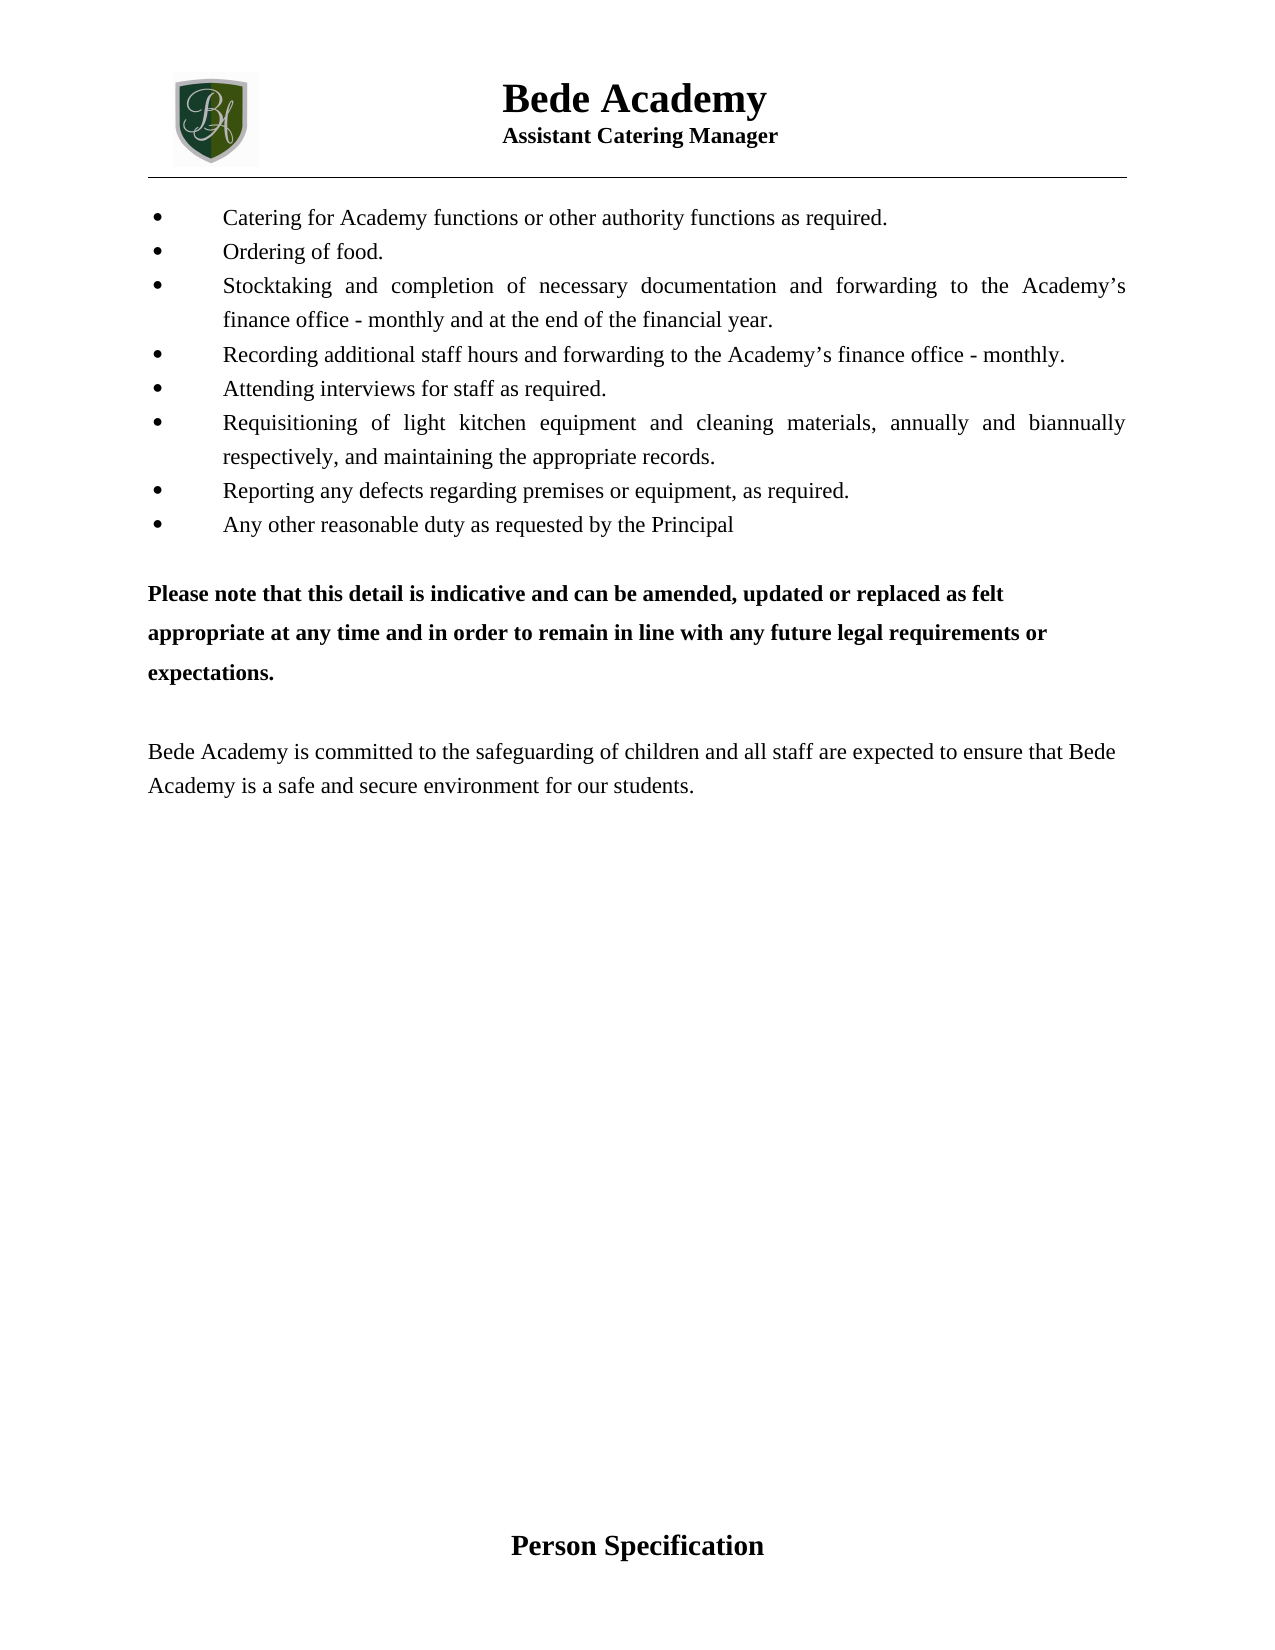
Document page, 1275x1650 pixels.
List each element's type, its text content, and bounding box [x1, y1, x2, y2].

list Stocktaking and completion of necessary documentation and forwarding to the Academy’s finance office - monthly and at the end of the financial year. [154, 272, 1127, 333]
list Any other reasonable duty as requested by the Principal [154, 511, 1127, 538]
list Reporting any defects regarding premises or equipment, as required. [154, 477, 1127, 504]
list Requisitioning of light kitchen equipment and cleaning materials, annually and biannually respectively, and maintaining the appropriate records. [154, 409, 1127, 469]
text Please note that this detail is indicative and can be amended, updated or replaced as felt appropriate at any time and in order to remain in line with any future legal requirements or expectations. [148, 580, 1127, 685]
list Catering for Academy functions or other authority functions as required. [154, 204, 1127, 230]
text Bede Academy is committed to the safeguarding of children and all staff are expected to ensure that Bede Academy is a safe and secure environment for our students. [148, 738, 1127, 798]
list Recording additional staff hours and forwarding to the Academy’s finance office - monthly. [154, 341, 1127, 367]
text Person Specification [148, 1528, 1127, 1561]
list Ordering of food. [154, 238, 1127, 264]
list Attending interviews for staff as required. [154, 375, 1127, 401]
